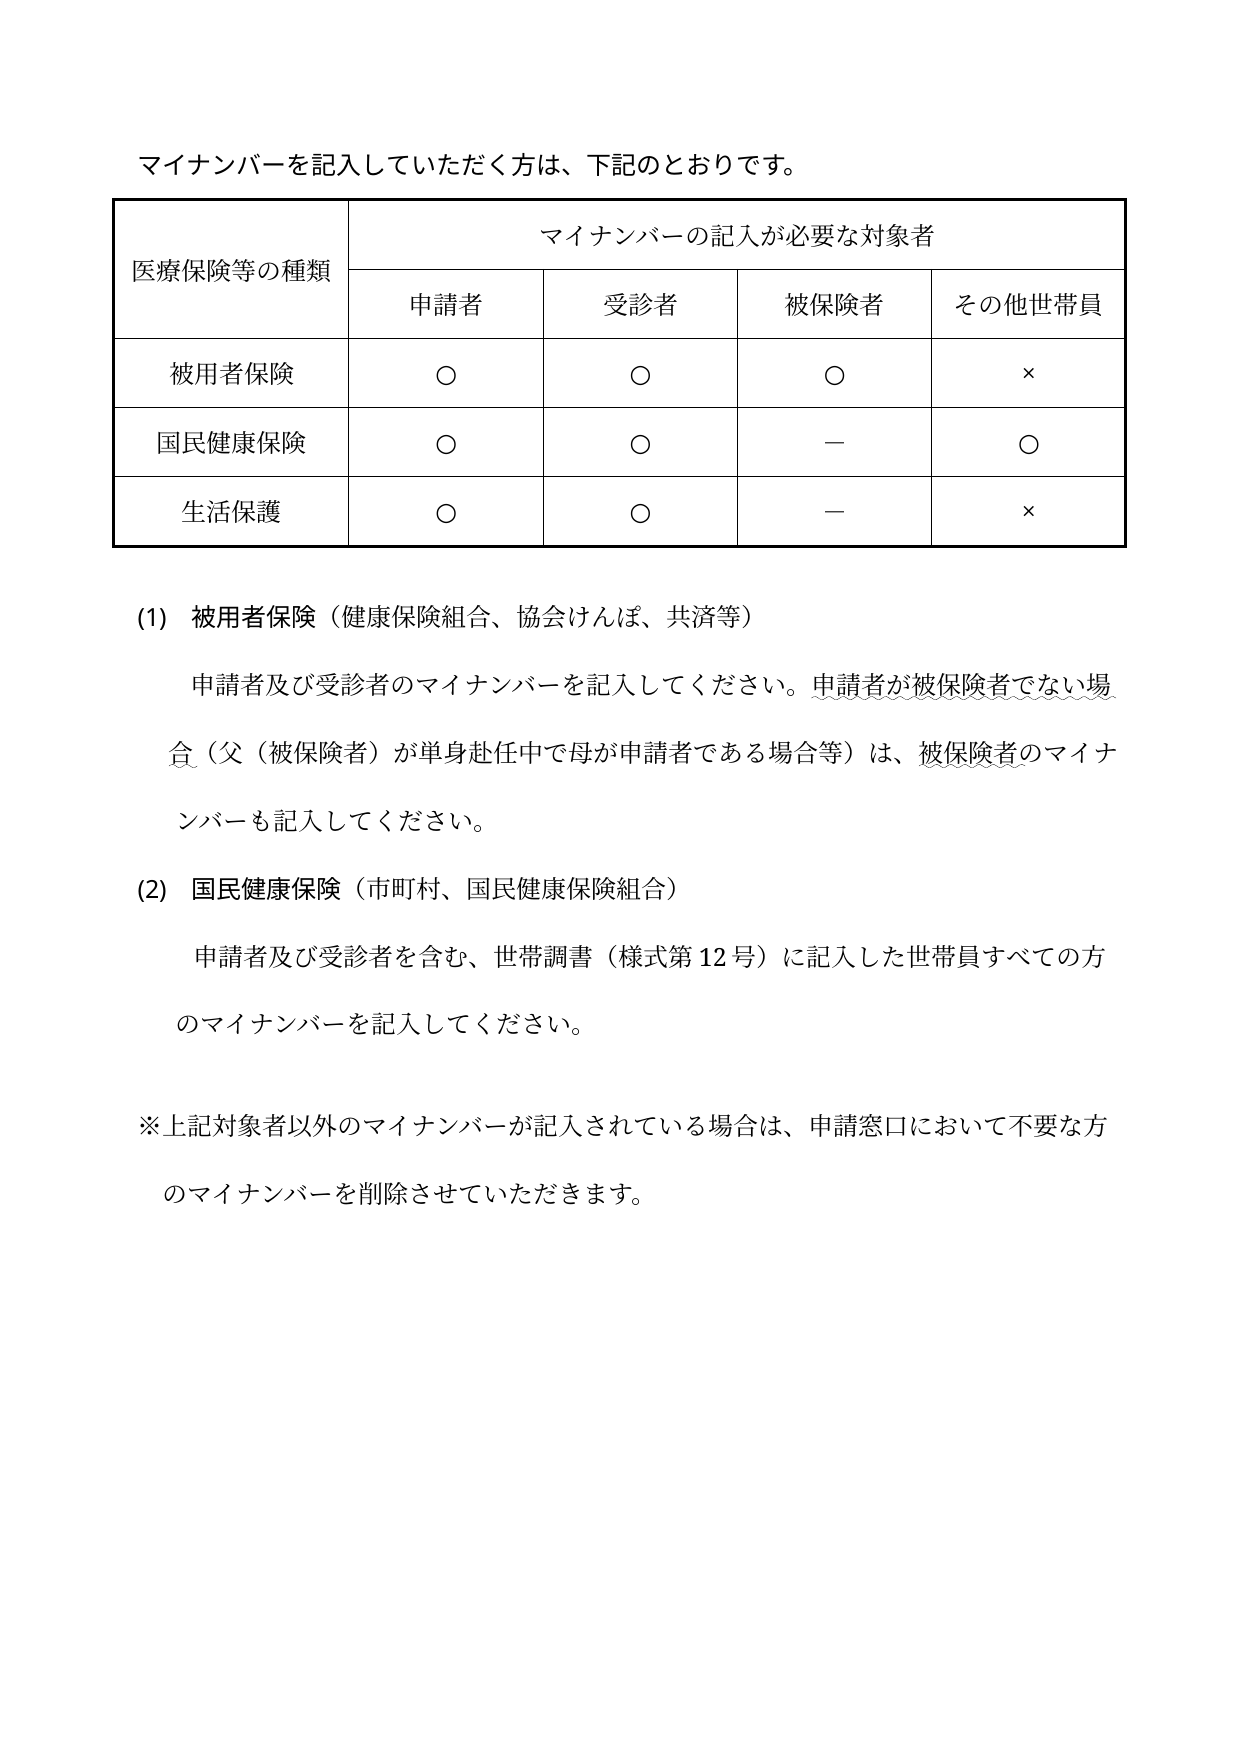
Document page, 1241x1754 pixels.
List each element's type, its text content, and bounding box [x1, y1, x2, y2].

table_cell 国民健康保険 [115, 408, 348, 476]
text のマイナンバーを削除させていただきます。 [112, 1159, 1128, 1227]
text ※上記対象者以外のマイナンバーが記入されている場合は、申請窓口において不要な方 [112, 1091, 1128, 1159]
text マイナンバーを記入していただく方は、下記のとおりです。 [112, 130, 1128, 198]
table_cell － [738, 477, 931, 545]
table_cell × [932, 339, 1124, 407]
table_cell ○ [932, 408, 1124, 476]
table_cell 受診者 [544, 270, 737, 338]
text ンバーも記入してください。 [112, 786, 1128, 853]
table_cell ○ [738, 339, 931, 407]
table_cell ○ [544, 339, 737, 407]
table_cell 生活保護 [115, 477, 348, 545]
table_cell － [738, 408, 931, 476]
text (2) 国民健康保険（市町村、国民健康保険組合） [112, 853, 1128, 921]
table_cell × [932, 477, 1124, 545]
text 申請者及び受診者を含む、世帯調書（様式第12号）に記入した世帯員すべての方 [112, 921, 1128, 989]
text のマイナンバーを記入してください。 [112, 989, 1128, 1057]
table_cell 申請者 [349, 270, 543, 338]
table_header マイナンバーの記入が必要な対象者 [349, 201, 1124, 269]
text 合（父（被保険者）が単身赴任中で母が申請者である場合等）は、被保険者のマイナ [112, 718, 1128, 786]
text 申請者及び受診者のマイナンバーを記入してください。申請者が被保険者でない場 [112, 650, 1128, 718]
table_cell ○ [544, 408, 737, 476]
table_cell その他世帯員 [932, 270, 1124, 338]
table_cell 被保険者 [738, 270, 931, 338]
table_cell 被用者保険 [115, 339, 348, 407]
table_cell ○ [349, 408, 543, 476]
table_cell ○ [544, 477, 737, 545]
table_cell ○ [349, 477, 543, 545]
text (1) 被用者保険（健康保険組合、協会けんぽ、共済等） [112, 582, 1128, 650]
table_cell ○ [349, 339, 543, 407]
table_header 医療保険等の種類 [115, 201, 348, 338]
